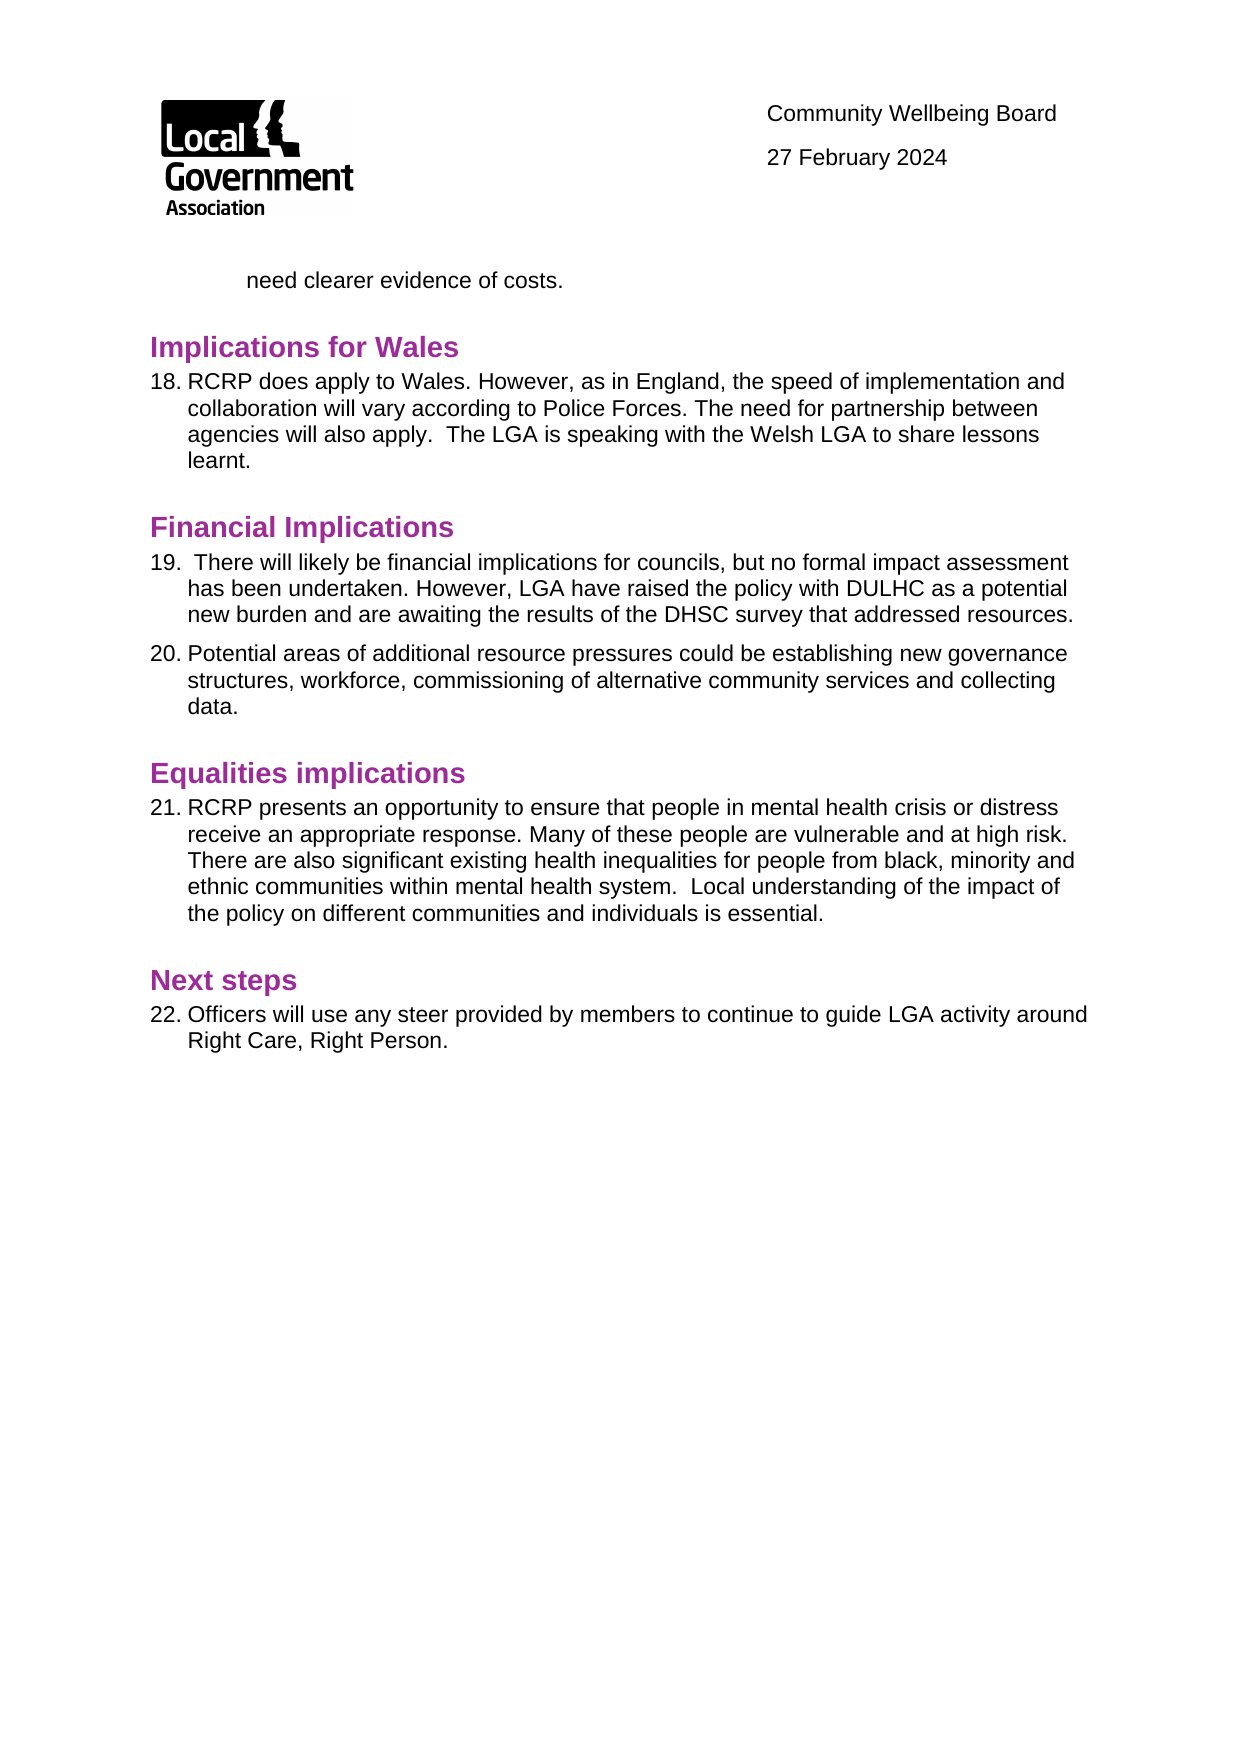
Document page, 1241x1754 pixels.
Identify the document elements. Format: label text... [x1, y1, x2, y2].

list There will likely be financial implications for councils, but no formal impact assessment has been undertaken. However, LGA have raised the policy with DULHC as a potential new burden and are awaiting the results of the DHSC survey that addressed resources. [150, 549, 1090, 628]
list Officers will use any steer provided by members to continue to guide LGA activity around Right Care, Right Person. [150, 1001, 1090, 1054]
list Potential areas of additional resource pressures could be establishing new governance structures, workforce, commissioning of alternative community services and collecting data. [150, 640, 1090, 719]
list RCRP presents an opportunity to ensure that people in mental health crisis or distress receive an appropriate response. Many of these people are vulnerable and at high risk. There are also significant existing health inequalities for people from black, minority and ethnic communities within mental health system. Local understanding of the impact of the policy on different communities and individuals is essential. [150, 794, 1090, 926]
subtitle Equalities implications [150, 757, 1090, 790]
subtitle Implications for Wales [150, 331, 1090, 364]
list RCRP does apply to Wales. However, as in England, the speed of implementation and collaboration will vary according to Police Forces. The need for partnership between agencies will also apply. The LGA is speaking with the Welsh LGA to share lessons learnt. [150, 368, 1090, 474]
picture [161, 100, 354, 215]
subtitle Next steps [150, 963, 1090, 997]
subtitle Financial Implications [150, 511, 1090, 544]
